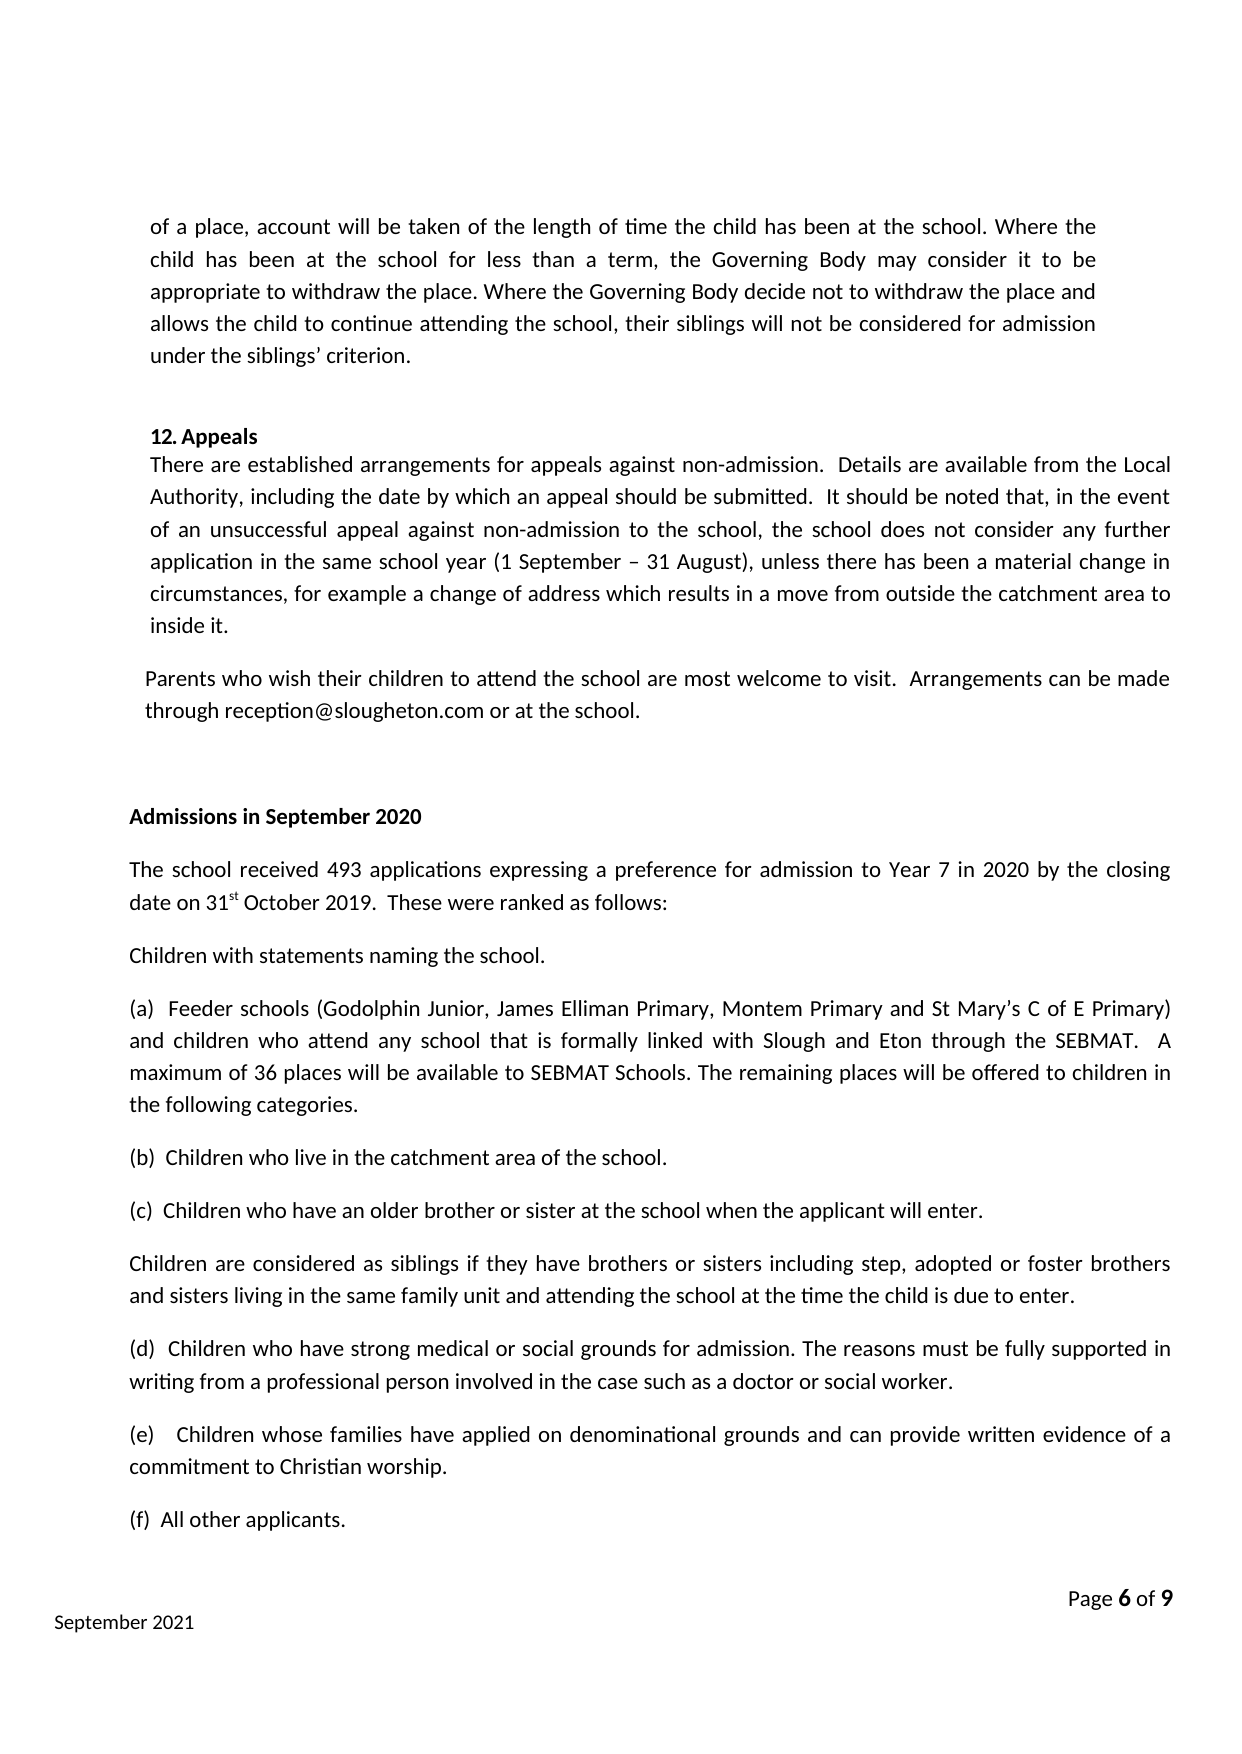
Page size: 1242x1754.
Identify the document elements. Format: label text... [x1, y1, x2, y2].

text (f) All other applicants. [129, 1505, 1173, 1533]
text Children are considered as siblings if they have brothers or sisters including step, adopted or foster brothers and sisters living in the same family unit and attending the school at the time the child is due to enter. [129, 1249, 1173, 1309]
text (c) Children who have an older brother or sister at the school when the applicant will enter. [129, 1196, 1173, 1224]
text (a) Feeder schools (Godolphin Junior, James Elliman Primary, Montem Primary and St Mary’s C of E Primary) and children who attend any school that is formally linked with Slough and Eton through the SEBMAT. A maximum of 36 places will be available to SEBMAT Schools. The remaining places will be offered to children in the following categories. [129, 994, 1173, 1118]
text There are established arrangements for appeals against non-admission. Details are available from the Local Authority, including the date by which an appeal should be submitted. It should be noted that, in the event of an unsuccessful appeal against non-admission to the school, the school does not consider any further application in the same school year (1 September – 31 August), unless there has been a material change in circumstances, for example a change of address which results in a move from outside the catchment area to inside it. [150, 450, 1173, 639]
text The school received 493 applications expressing a preference for admission to Year 7 in 2020 by the closing date on 31st October 2019. These were ranked as follows: [129, 856, 1173, 916]
text (b) Children who live in the catchment area of the school. [129, 1143, 1173, 1171]
text Admissions in September 2020 [54, 802, 1173, 831]
text Parents who wish their children to attend the school are most welcome to visit. Arrangements can be made through reception@slougheton.com or at the school. [145, 664, 1173, 724]
text (e) Children whose families have applied on denominational grounds and can provide written evidence of a commitment to Christian worship. [129, 1420, 1173, 1480]
text Children with statements naming the school. [129, 941, 1173, 969]
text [150, 212, 1098, 369]
text (d) Children who have strong medical or social grounds for admission. The reasons must be fully supported in writing from a professional person involved in the case such as a doctor or social worker. [129, 1334, 1173, 1395]
text 12. Appeals [150, 422, 272, 450]
